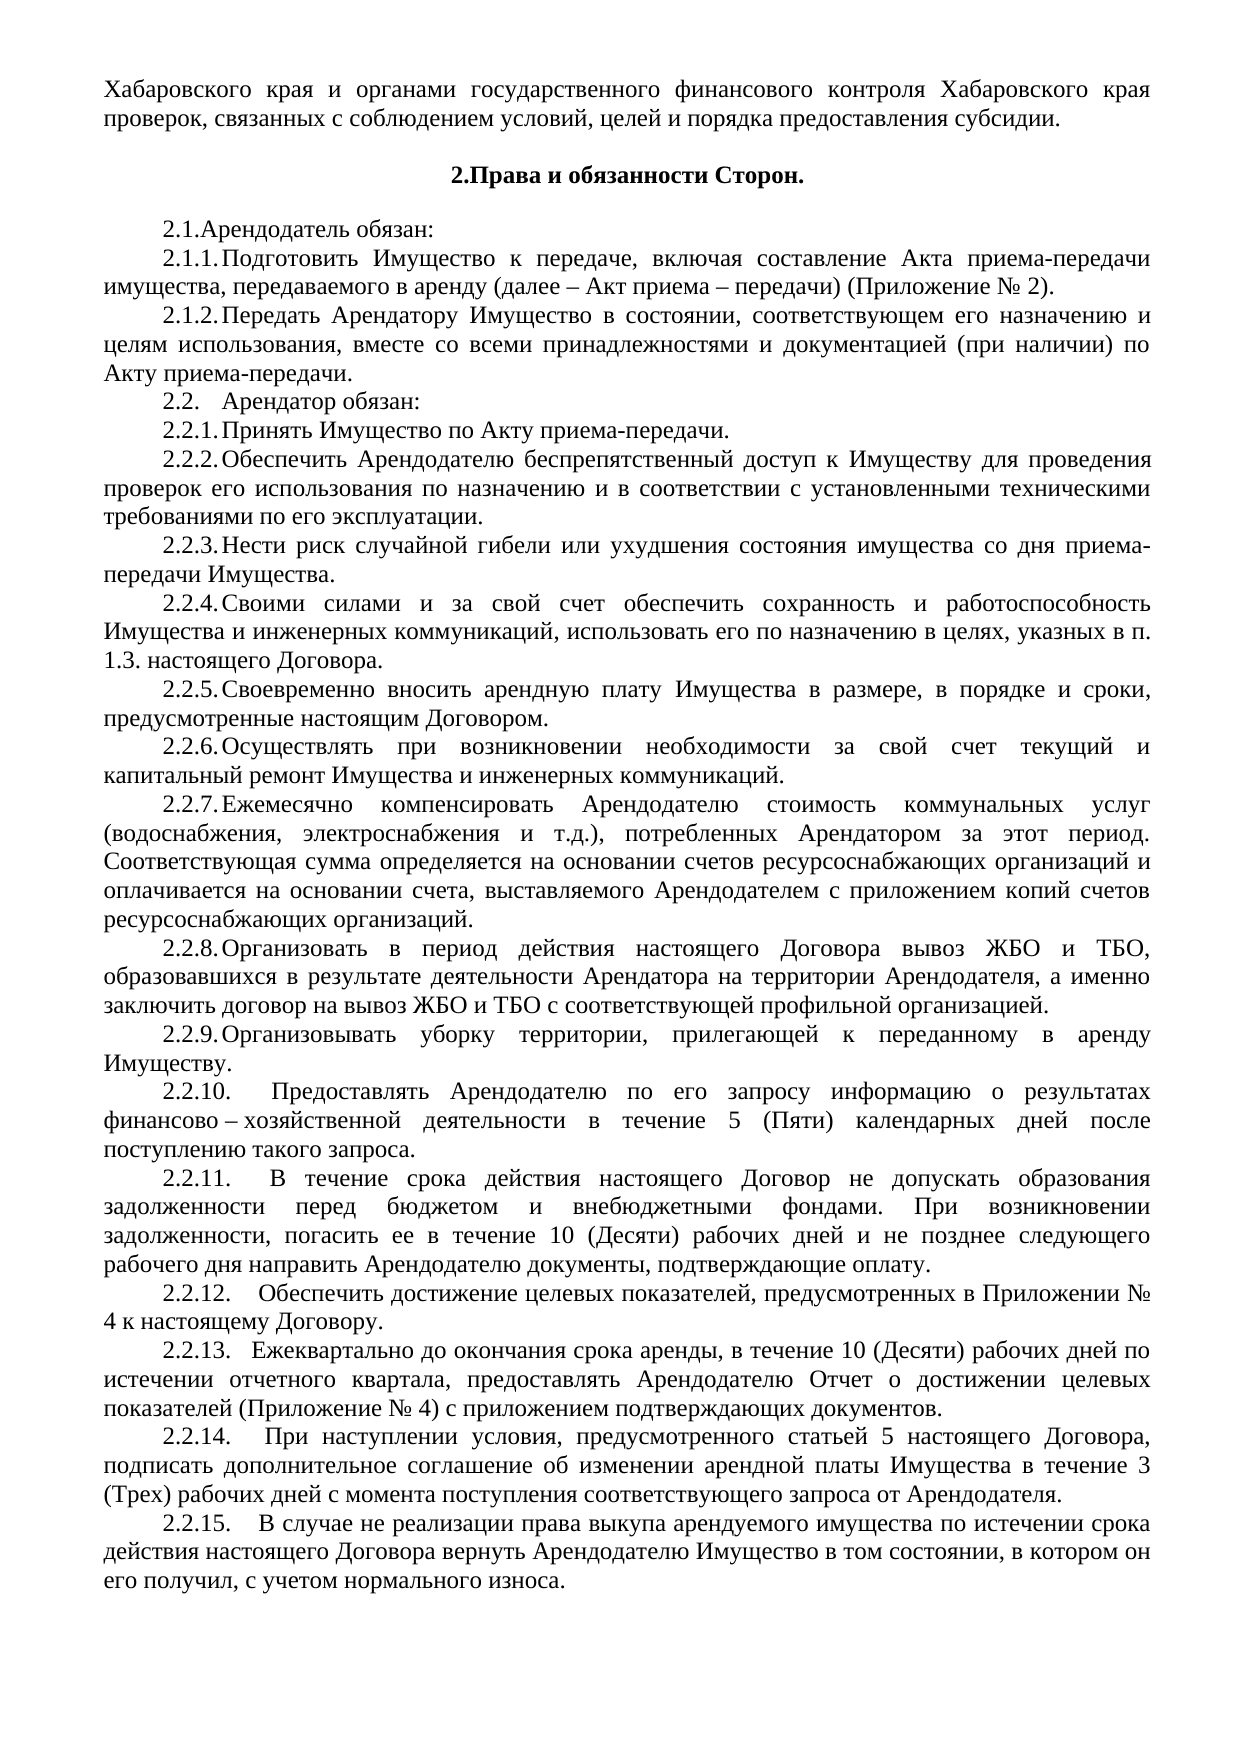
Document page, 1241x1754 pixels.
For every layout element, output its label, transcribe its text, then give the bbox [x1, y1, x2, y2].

list Своевременно вносить арендную плату Имущества в размере, в порядке и сроки, предусмотренные настоящим Договором. [103, 674, 1152, 731]
list Своими силами и за свой счет обеспечить сохранность и работоспособность Имущества и инженерных коммуникаций, использовать его по назначению в целях, указных в п. 1.3. настоящего Договора. [103, 588, 1152, 674]
list Подготовить Имущество к передаче, включая составление Акта приема-передачи имущества, передаваемого в аренду (далее – Акт приема – передачи) (Приложение № 2). [103, 243, 1152, 300]
list Ежеквартально до окончания срока аренды, в течение 10 (Десяти) рабочих дней по истечении отчетного квартала, предоставлять Арендодателю Отчет о достижении целевых показателей (Приложение № 4) с приложением подтверждающих документов. [103, 1335, 1152, 1421]
list Организовать в период действия настоящего Договора вывоз ЖБО и ТБО, образовавшихся в результате деятельности Арендатора на территории Арендодателя, а именно заключить договор на вывоз ЖБО и ТБО с соответствующей профильной организацией. [103, 933, 1152, 1019]
text 2.Права и обязанности Сторон. [103, 160, 1152, 189]
list Принять Имущество по Акту приема-передачи. [103, 415, 1152, 444]
list Арендатор обязан: [103, 386, 1152, 415]
list Осуществлять при возникновении необходимости за свой счет текущий и капитальный ремонт Имущества и инженерных коммуникаций. [103, 731, 1152, 789]
list Нести риск случайной гибели или ухудшения состояния имущества со дня приема-передачи Имущества. [103, 530, 1152, 588]
list Обеспечить Арендодателю беспрепятственный доступ к Имуществу для проведения проверок его использования по назначению и в соответствии с установленными техническими требованиями по его эксплуатации. [103, 444, 1152, 530]
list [103, 74, 1152, 131]
list Ежемесячно компенсировать Арендодателю стоимость коммунальных услуг (водоснабжения, электроснабжения и т.д.), потребленных Арендатором за этот период. Соответствующая сумма определяется на основании счетов ресурсоснабжающих организаций и оплачивается на основании счета, выставляемого Арендодателем с приложением копий счетов ресурсоснабжающих организаций. [103, 789, 1152, 933]
list Передать Арендатору Имущество в состоянии, соответствующем его назначению и целям использования, вместе со всеми принадлежностями и документацией (при наличии) по Акту приема-передачи. [103, 300, 1152, 386]
list Обеспечить достижение целевых показателей, предусмотренных в Приложении № 4 к настоящему Договору. [103, 1278, 1152, 1335]
list Организовывать уборку территории, прилегающей к переданному в аренду Имуществу. [103, 1019, 1152, 1076]
list В течение срока действия настоящего Договор не допускать образования задолженности перед бюджетом и внебюджетными фондами. При возникновении задолженности, погасить ее в течение 10 (Десяти) рабочих дней и не позднее следующего рабочего дня направить Арендодателю документы, подтверждающие оплату. [103, 1163, 1152, 1278]
list В случае не реализации права выкупа арендуемого имущества по истечении срока действия настоящего Договора вернуть Арендодателю Имущество в том состоянии, в котором он его получил, с учетом нормального износа. [103, 1508, 1152, 1594]
list Предоставлять Арендодателю по его запросу информацию о результатах финансово – хозяйственной деятельности в течение 5 (Пяти) календарных дней после поступлению такого запроса. [103, 1076, 1152, 1163]
text 2.1.Арендодатель обязан: [103, 214, 1152, 243]
list При наступлении условия, предусмотренного статьей 5 настоящего Договора, подписать дополнительное соглашение об изменении арендной платы Имущества в течение 3 (Трех) рабочих дней с момента поступления соответствующего запроса от Арендодателя. [103, 1421, 1152, 1508]
